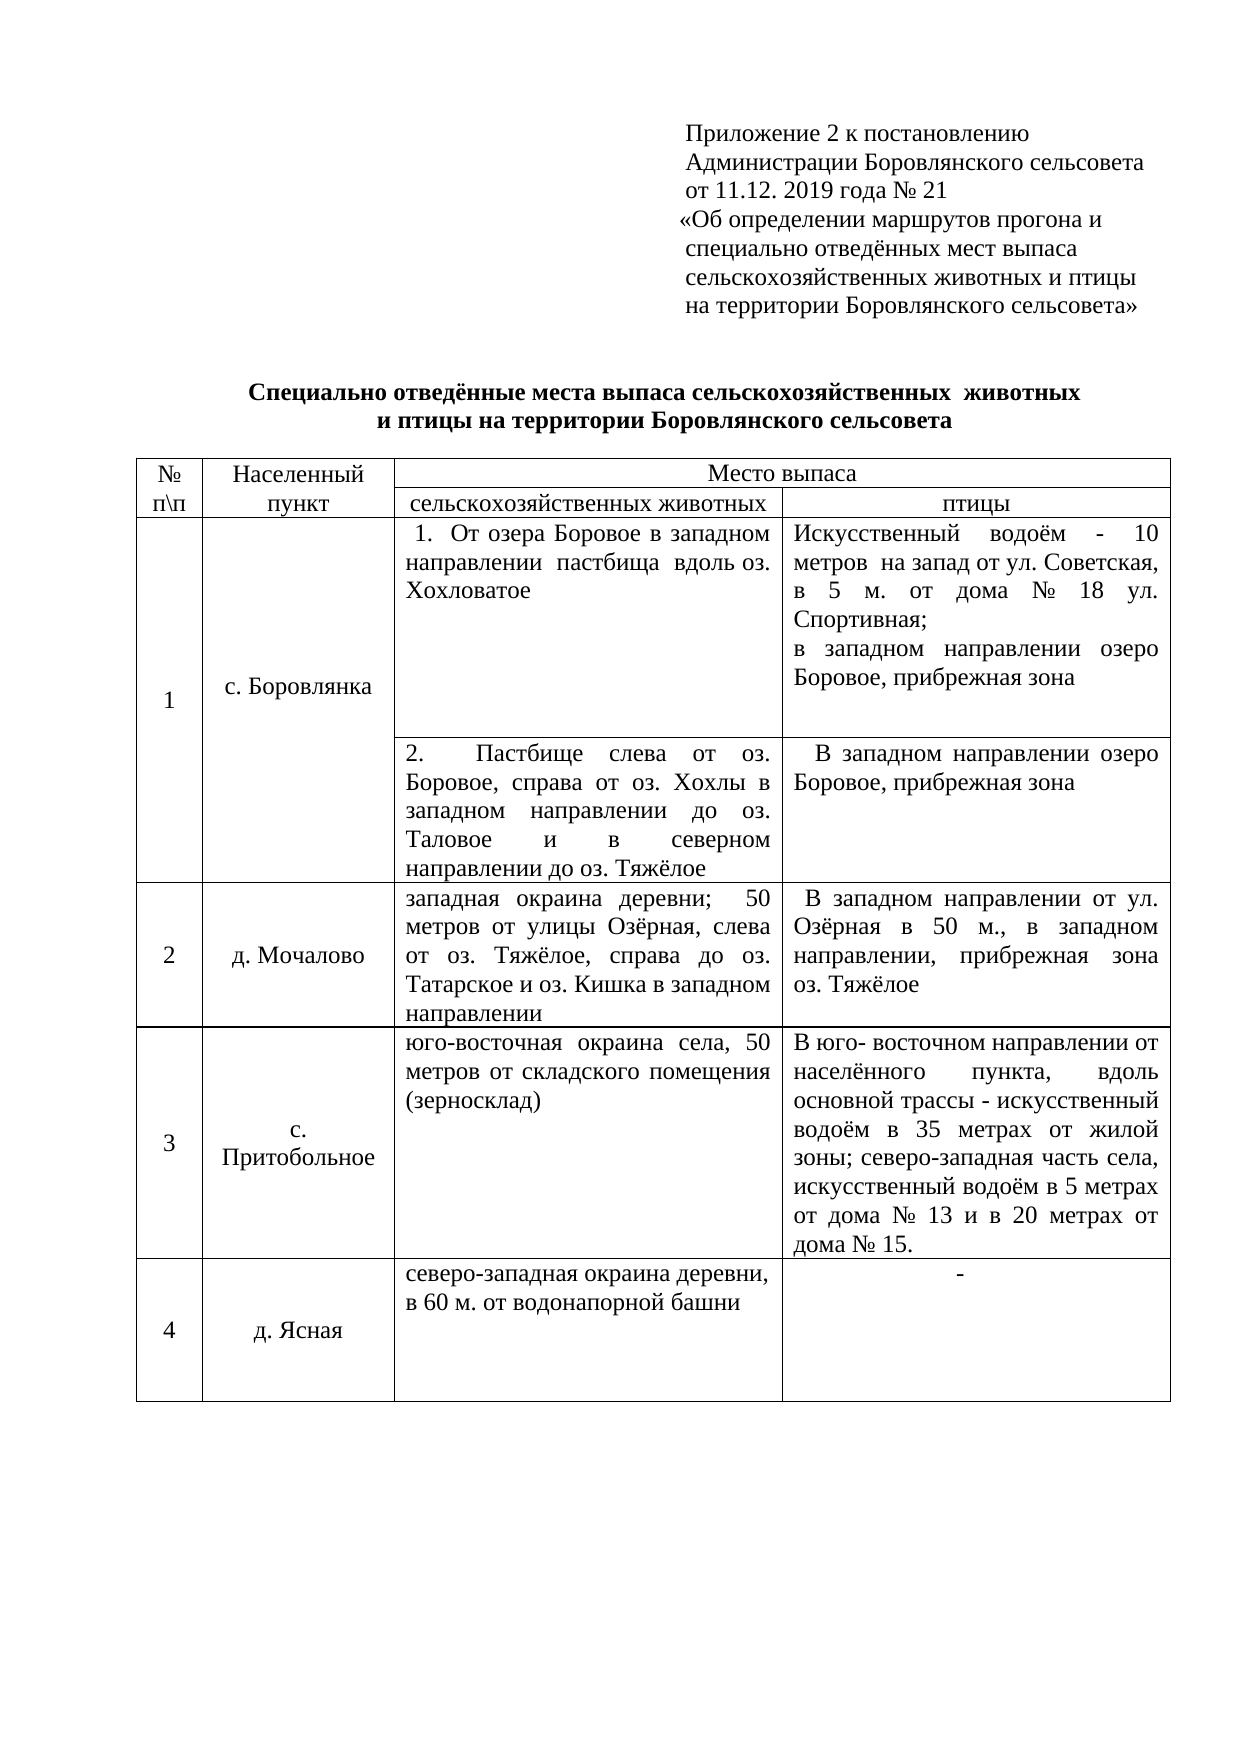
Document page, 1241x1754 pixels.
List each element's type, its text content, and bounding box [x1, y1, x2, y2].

table_cell 2 [137, 883, 202, 1026]
text Приложение 2 к постановлению [148, 118, 1181, 147]
table_cell 2. Пастбище слева от оз. Боровое, справа от оз. Хохлы в западном направлении до оз. Таловое и в северном направлении до оз. Тяжёлое [395, 738, 782, 882]
text на территории Боровлянского сельсовета» [148, 291, 1181, 319]
table_cell 1. От озера Боровое в западном направлении пастбища вдоль оз. Хохловатое [395, 518, 782, 737]
table_cell 4 [137, 1259, 202, 1401]
text и птицы на территории Боровлянского сельсовета [148, 406, 1181, 434]
table_cell птицы [783, 488, 1170, 517]
table_cell с. Боровлянка [203, 518, 394, 882]
text от 11.12. 2019 года № 21 [148, 176, 1181, 204]
table_cell В западном направлении озеро Боровое, прибрежная зона [783, 738, 1170, 882]
table_cell 3 [137, 1028, 202, 1257]
table_cell северо-западная окраина деревни, в 60 м. от водонапорной башни [395, 1259, 782, 1401]
table_header Населенный пункт [203, 459, 394, 517]
table_header № п\п [137, 459, 202, 517]
table_cell с. Притобольное [203, 1028, 394, 1257]
text «Об определении маршрутов прогона и [148, 204, 1181, 233]
table_cell В западном направлении от ул. Озёрная в 50 м., в западном направлении, прибрежная зона оз. Тяжёлое [783, 883, 1170, 1026]
text специально отведённых мест выпаса [148, 233, 1181, 262]
table_cell - [783, 1259, 1170, 1401]
table_cell д. Мочалово [203, 883, 394, 1026]
table_header Место выпаса [395, 459, 1170, 487]
text Специально отведённые места выпаса сельскохозяйственных животных [148, 377, 1181, 406]
table_cell 1 [137, 518, 202, 882]
table_cell Искусственный водоём - 10 метров на запад от ул. Советская, в 5 м. от дома № 18 ул. Спортивная; в западном направлении озеро Боровое, прибрежная зона [783, 518, 1170, 737]
table_cell юго-восточная окраина села, 50 метров от складского помещения (зерносклад) [395, 1028, 782, 1257]
table_cell д. Ясная [203, 1259, 394, 1401]
table_cell западная окраина деревни; 50 метров от улицы Озёрная, слева от оз. Тяжёлое, справа до оз. Татарское и оз. Кишка в западном направлении [395, 883, 782, 1026]
table_cell сельскохозяйственных животных [395, 488, 782, 517]
table_cell В юго- восточном направлении от населённого пункта, вдоль основной трассы - искусственный водоём в 35 метрах от жилой зоны; северо-западная часть села, искусственный водоём в 5 метрах от дома № 13 и в 20 метрах от дома № 15. [783, 1028, 1170, 1257]
text сельскохозяйственных животных и птицы [148, 262, 1181, 291]
text Администрации Боровлянского сельсовета [148, 147, 1181, 176]
